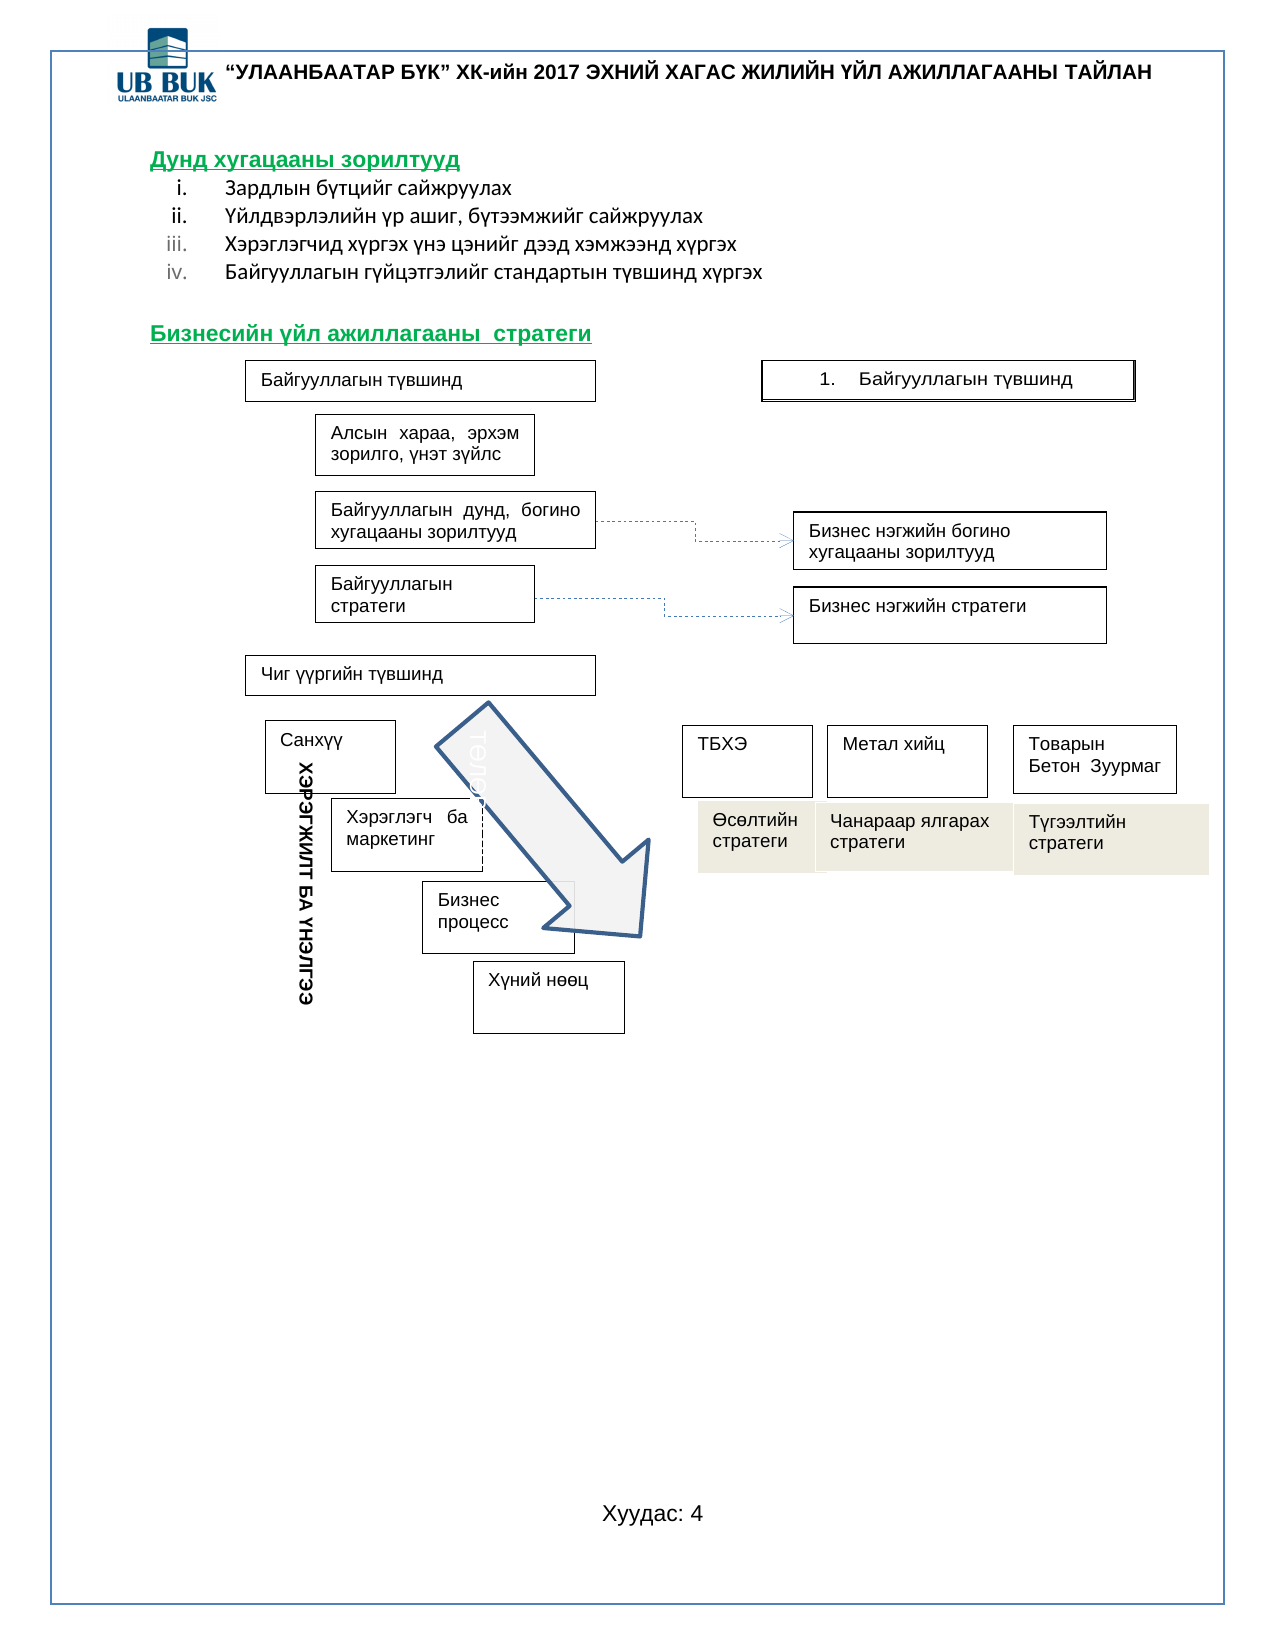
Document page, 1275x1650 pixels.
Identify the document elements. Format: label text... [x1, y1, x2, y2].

subtitle Дунд хугацааны зорилтууд [150, 146, 1155, 173]
text Бизнесийн үйл ажиллагааны стратеги [150, 320, 1155, 347]
picture [108, 15, 222, 50]
list Зардлын бүтцийг сайжруулах [187, 173, 1155, 201]
list Хэрэглэгчид хүргэх үнэ цэнийг дээд хэмжээнд хүргэх [187, 229, 1155, 257]
picture [108, 52, 222, 105]
list Байгууллагын гүйцэтгэлийг стандартын түвшинд хүргэх [187, 257, 1155, 286]
list Үйлдвэрлэлийн үр ашиг, бүтээмжийг сайжруулах [187, 201, 1155, 229]
